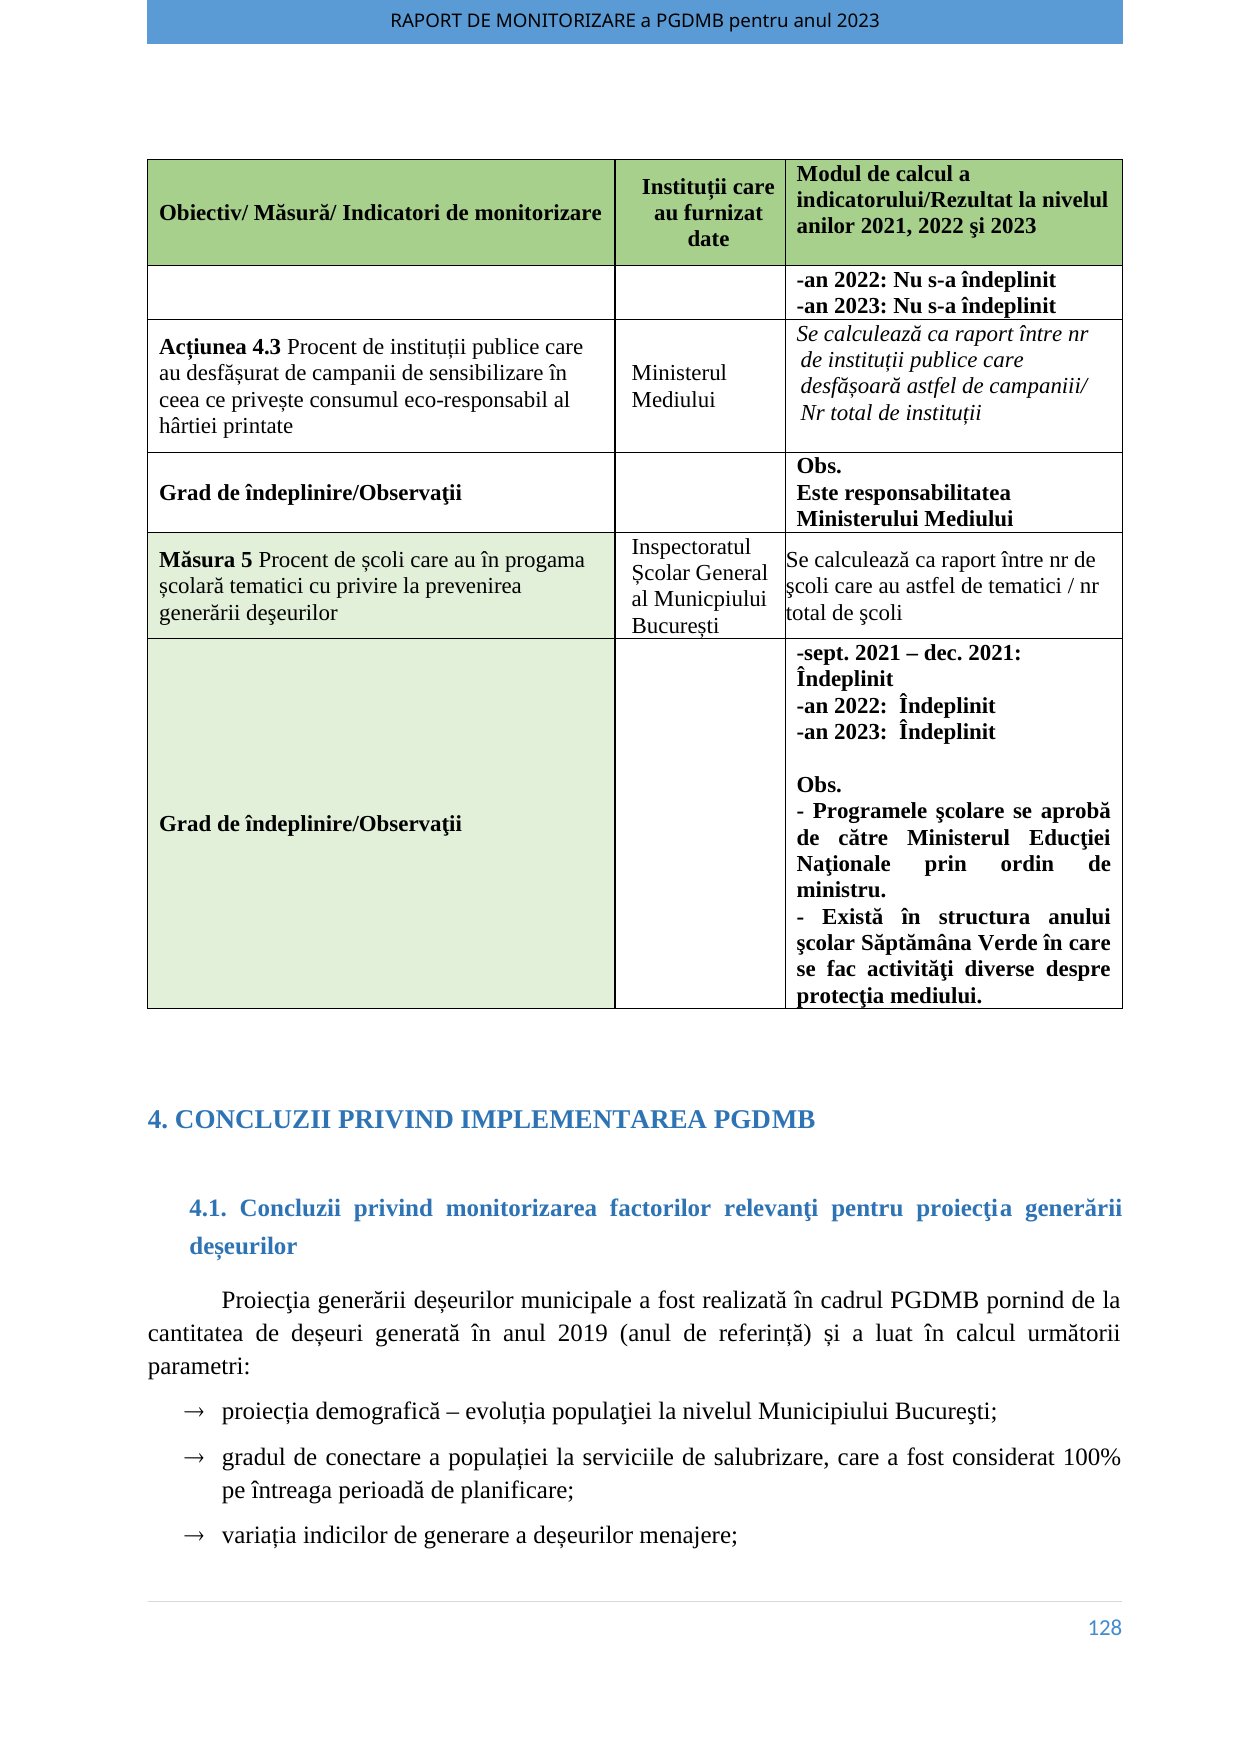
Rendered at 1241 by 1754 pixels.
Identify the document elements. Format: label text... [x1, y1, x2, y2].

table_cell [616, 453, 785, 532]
text Proiecţia generării deșeurilor municipale a fost realizată în cadrul PGDMB pornind de la cantitatea de deșeuri generată în anul 2019 (anul de referință) și a luat în calcul următorii parametri: [148, 1285, 1122, 1379]
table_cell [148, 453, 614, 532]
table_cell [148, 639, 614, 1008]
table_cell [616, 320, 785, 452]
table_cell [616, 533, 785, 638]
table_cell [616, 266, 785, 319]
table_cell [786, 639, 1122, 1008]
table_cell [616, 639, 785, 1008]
list gradul de conectare a populației la serviciile de salubrizare, care a fost considerat 100% pe întreaga perioadă de planificare; [184, 1442, 1122, 1503]
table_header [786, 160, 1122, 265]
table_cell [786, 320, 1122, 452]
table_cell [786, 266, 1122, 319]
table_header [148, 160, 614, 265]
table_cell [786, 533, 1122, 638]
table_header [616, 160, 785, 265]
list variația indicilor de generare a deșeurilor menajere; [184, 1520, 1122, 1549]
subtitle 4. Concluzii privind implementarea PGDMB [148, 1097, 1122, 1135]
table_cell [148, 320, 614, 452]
list proiecția demografică – evoluția populaţiei la nivelul Municipiului Bucureşti; [184, 1396, 1122, 1425]
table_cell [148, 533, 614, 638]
subtitle 4.1. Concluzii privind monitorizarea factorilor relevanţi pentru proiecţia generării deșeurilor [189, 1185, 1122, 1260]
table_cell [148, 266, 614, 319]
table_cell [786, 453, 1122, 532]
